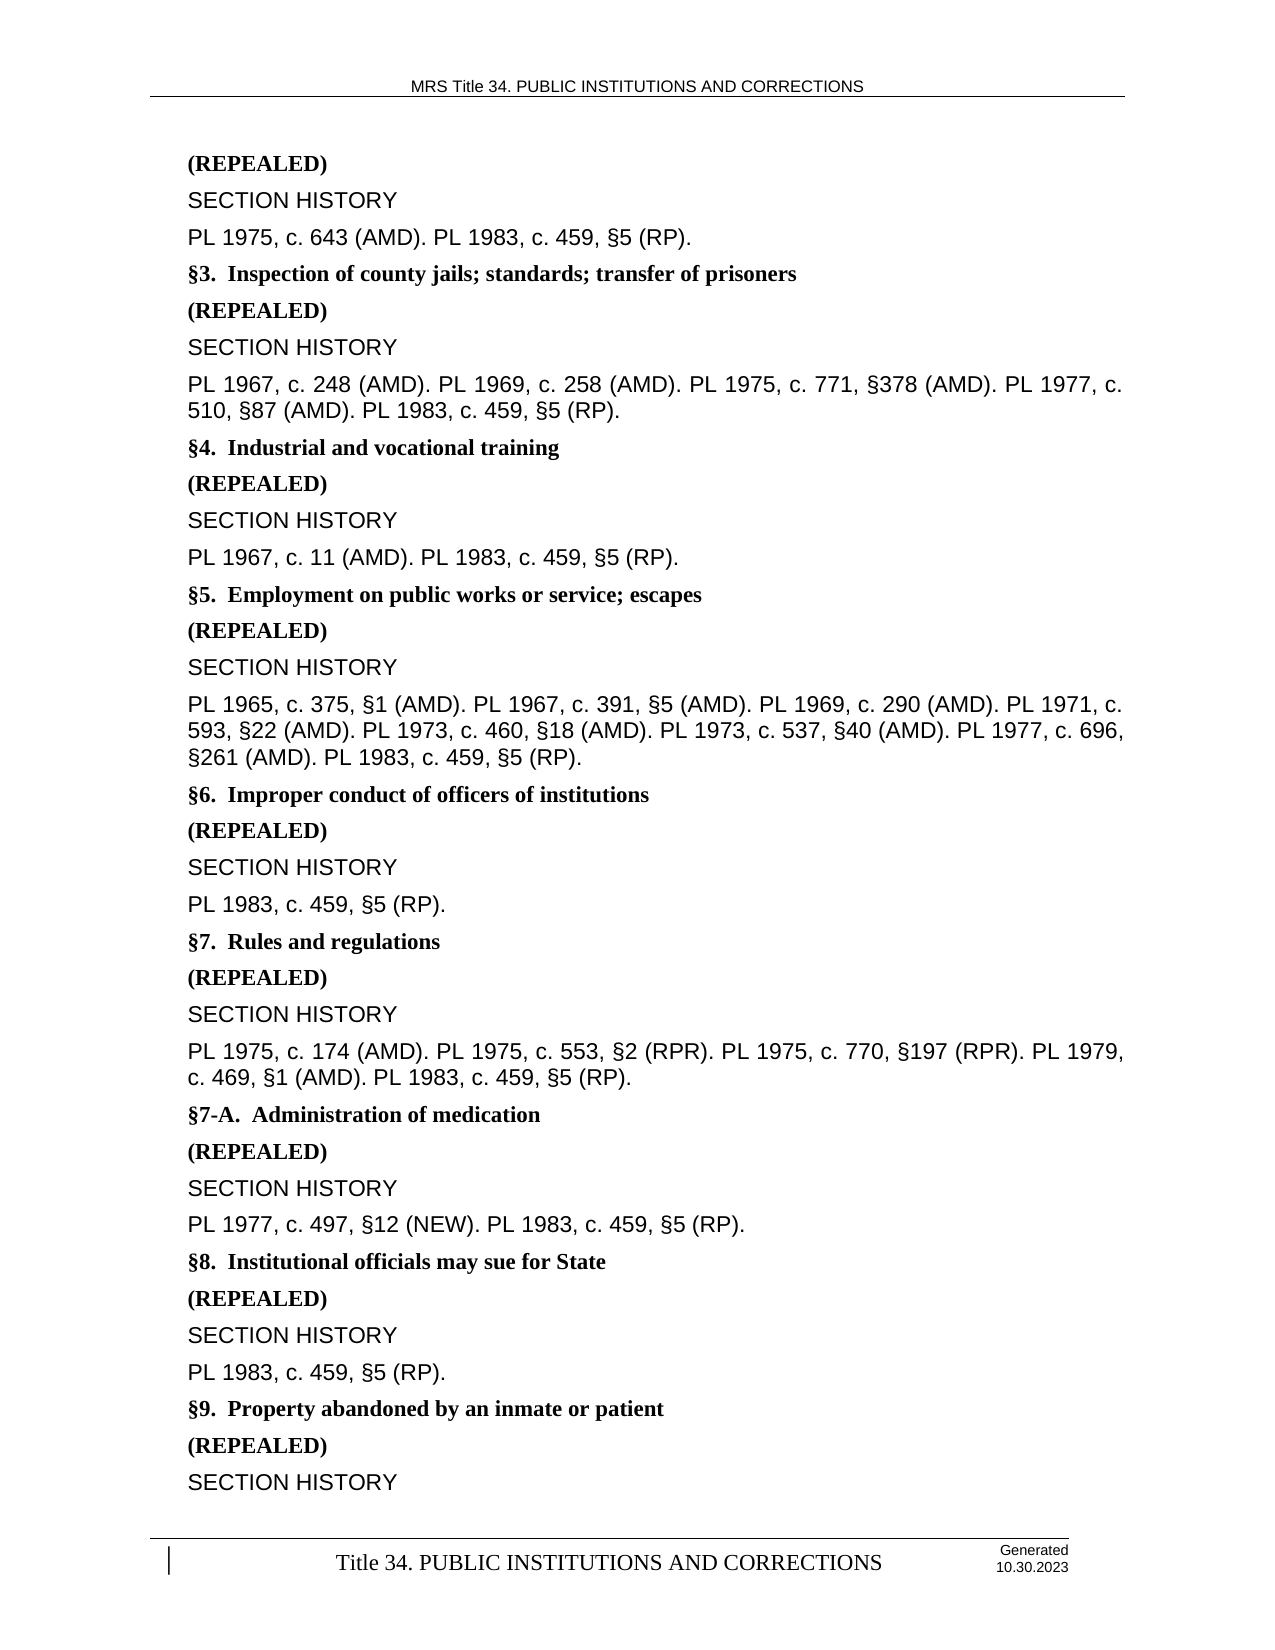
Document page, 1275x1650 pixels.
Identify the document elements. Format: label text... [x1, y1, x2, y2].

text PL 1965, c. 375, §1 (AMD). PL 1967, c. 391, §5 (AMD). PL 1969, c. 290 (AMD). PL 1971, c. 593, §22 (AMD). PL 1973, c. 460, §18 (AMD). PL 1973, c. 537, §40 (AMD). PL 1977, c. 696, §261 (AMD). PL 1983, c. 459, §5 (RP). [187, 691, 1125, 770]
text SECTION HISTORY [187, 1175, 1125, 1201]
text SECTION HISTORY [187, 334, 1125, 360]
text §5. Employment on public works or service; escapes [187, 581, 1125, 607]
text (REPEALED) [187, 1138, 1125, 1164]
text §4. Industrial and vocational training [187, 434, 1125, 460]
text SECTION HISTORY [187, 1001, 1125, 1028]
text PL 1977, c. 497, §12 (NEW). PL 1983, c. 459, §5 (RP). [187, 1211, 1125, 1238]
text PL 1983, c. 459, §5 (RP). [187, 1358, 1125, 1385]
text (REPEALED) [187, 150, 1125, 176]
text SECTION HISTORY [187, 187, 1125, 213]
text (REPEALED) [187, 297, 1125, 323]
text §6. Improper conduct of officers of institutions [187, 781, 1125, 807]
text §9. Property abandoned by an inmate or patient [187, 1395, 1125, 1422]
text §7-A. Administration of medication [187, 1101, 1125, 1127]
text PL 1975, c. 174 (AMD). PL 1975, c. 553, §2 (RPR). PL 1975, c. 770, §197 (RPR). PL 1979, c. 469, §1 (AMD). PL 1983, c. 459, §5 (RP). [187, 1038, 1125, 1091]
text SECTION HISTORY [187, 507, 1125, 534]
text (REPEALED) [187, 964, 1125, 991]
text (REPEALED) [187, 1285, 1125, 1311]
text (REPEALED) [187, 1432, 1125, 1458]
text SECTION HISTORY [187, 1469, 1125, 1495]
text (REPEALED) [187, 618, 1125, 644]
text PL 1967, c. 248 (AMD). PL 1969, c. 258 (AMD). PL 1975, c. 771, §378 (AMD). PL 1977, c. 510, §87 (AMD). PL 1983, c. 459, §5 (RP). [187, 371, 1125, 423]
text §3. Inspection of county jails; standards; transfer of prisoners [187, 260, 1125, 287]
text SECTION HISTORY [187, 854, 1125, 881]
text §7. Rules and regulations [187, 928, 1125, 954]
text SECTION HISTORY [187, 654, 1125, 681]
text (REPEALED) [187, 817, 1125, 844]
text (REPEALED) [187, 471, 1125, 497]
text PL 1967, c. 11 (AMD). PL 1983, c. 459, §5 (RP). [187, 544, 1125, 570]
text §8. Institutional officials may sue for State [187, 1248, 1125, 1274]
text SECTION HISTORY [187, 1322, 1125, 1348]
text PL 1975, c. 643 (AMD). PL 1983, c. 459, §5 (RP). [187, 223, 1125, 250]
text PL 1983, c. 459, §5 (RP). [187, 891, 1125, 917]
